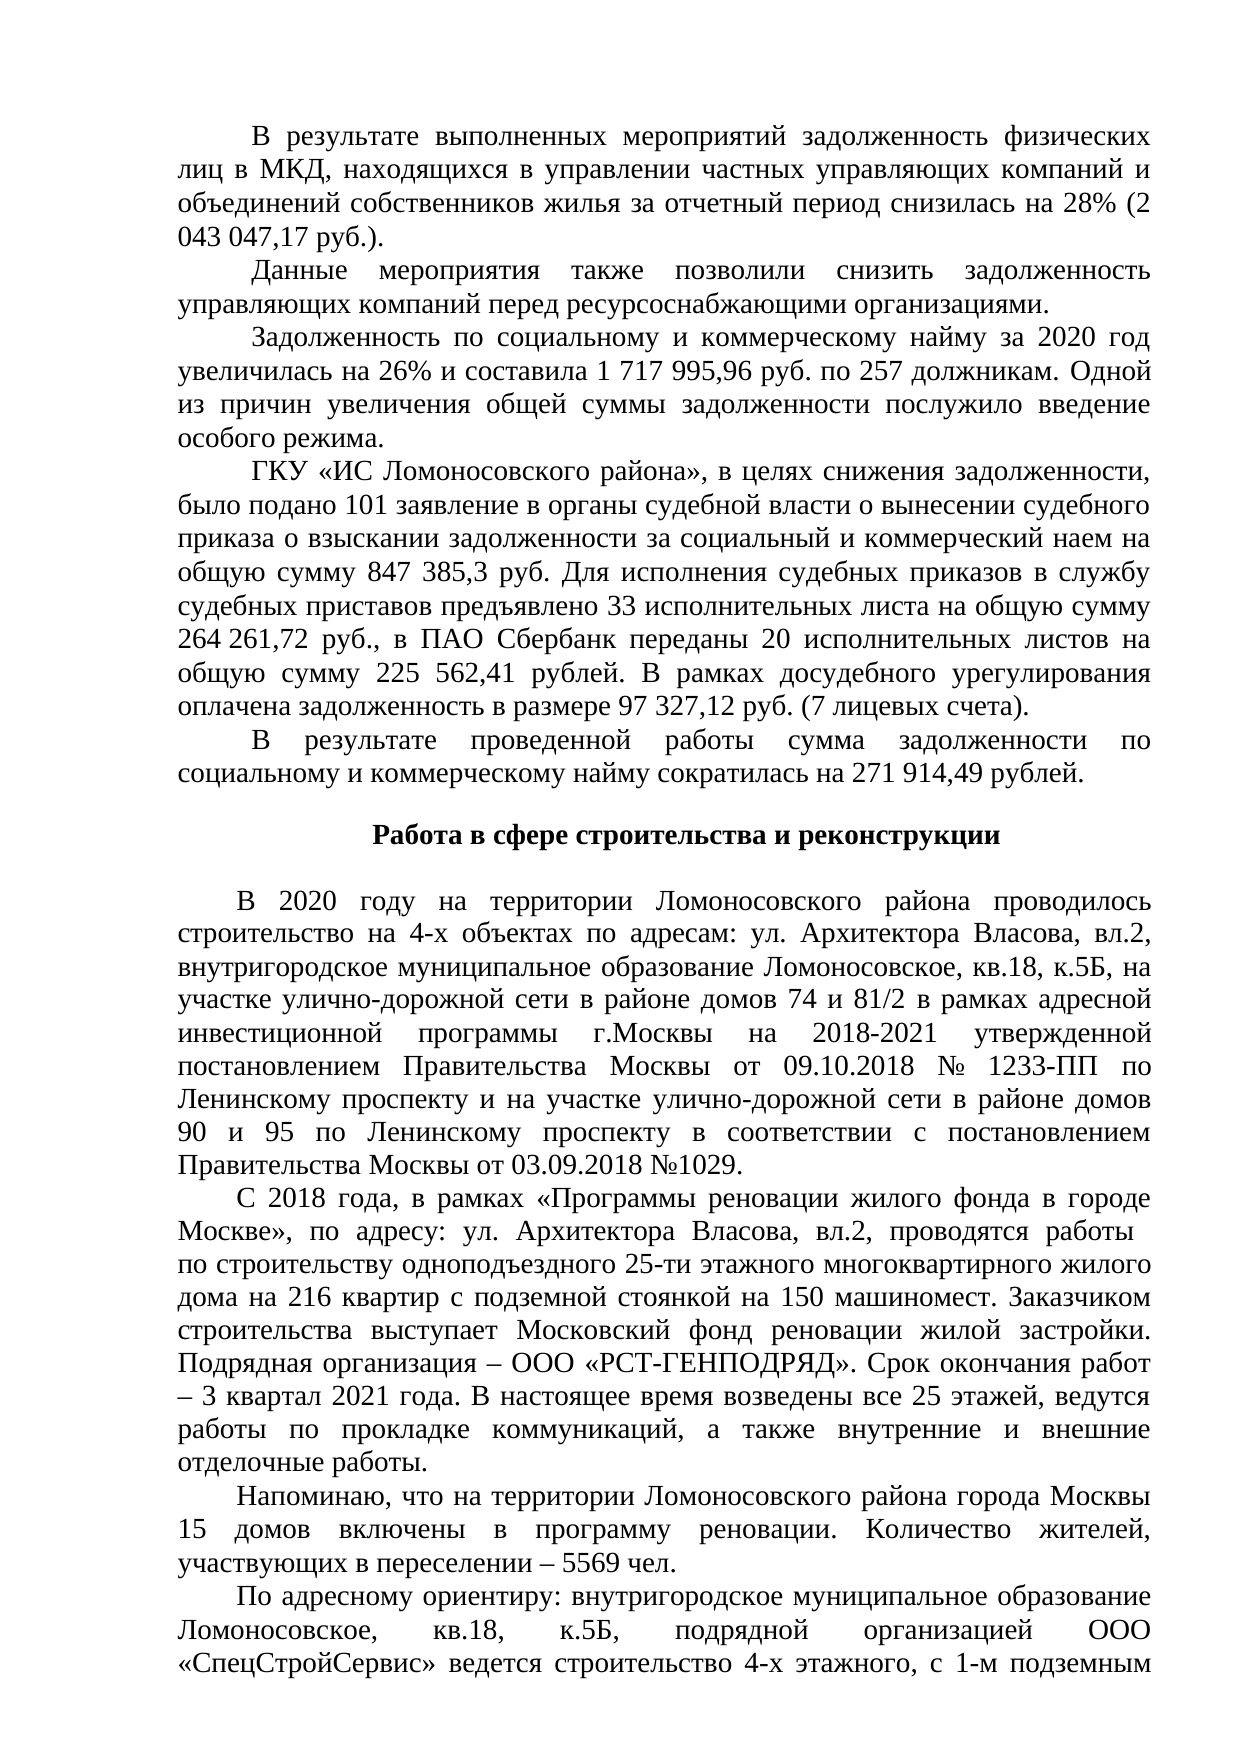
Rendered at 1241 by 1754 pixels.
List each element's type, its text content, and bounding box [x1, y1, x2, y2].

text В результате проведенной работы сумма задолженности по социальному и коммерческому найму сократилась на 271 914,49 рублей. [177, 722, 1152, 789]
text ГКУ «ИС Ломоносовского района», в целях снижения задолженности, было подано 101 заявление в органы судебной власти о вынесении судебного приказа о взыскании задолженности за социальный и коммерческий наем на общую сумму 847 385,3 руб. Для исполнения судебных приказов в службу судебных приставов предъявлено 33 исполнительных листа на общую сумму 264 261,72 руб., в ПАО Сбербанк переданы 20 исполнительных листов на общую сумму 225 562,41 рублей. В рамках досудебного урегулирования оплачена задолженность в размере 97 327,12 руб. (7 лицевых счета). [177, 453, 1152, 722]
text С 2018 года, в рамках «Программы реновации жилого фонда в городе Москве», по адресу: ул. Архитектора Власова, вл.2, проводятся работы по строительству одноподъездного 25-ти этажного многоквартирного жилого дома на 216 квартир с подземной стоянкой на 150 машиномест. Заказчиком строительства выступает Московский фонд реновации жилой застройки. Подрядная организация – ООО «РСТ-ГЕНПОДРЯД». Срок окончания работ – 3 квартал 2021 года. В настоящее время возведены все 25 этажей, ведутся работы по прокладке коммуникаций, а также внутренние и внешние отделочные работы. [177, 1181, 1152, 1478]
text Напоминаю, что на территории Ломоносовского района города Москвы 15 домов включены в программу реновации. Количество жителей, участвующих в переселении – 5569 чел. [177, 1478, 1152, 1578]
text В результате выполненных мероприятий задолженность физических лиц в МКД, находящихся в управлении частных управляющих компаний и объединений собственников жилья за отчетный период снизилась на 28% (2 043 047,17 руб.). [177, 118, 1152, 252]
text Задолженность по социальному и коммерческому найму за 2020 год увеличилась на 26% и составила 1 717 995,96 руб. по 257 должникам. Одной из причин увеличения общей суммы задолженности послужило введение особого режима. [177, 319, 1152, 453]
text В 2020 году на территории Ломоносовского района проводилось строительство на 4-х объектах по адресам: ул. Архитектора Власова, вл.2, внутригородское муниципальное образование Ломоносовское, кв.18, к.5Б, на участке улично-дорожной сети в районе домов 74 и 81/2 в рамках адресной инвестиционной программы г.Москвы на 2018-2021 утвержденной постановлением Правительства Москвы от 09.10.2018 № 1233-ПП по Ленинскому проспекту и на участке улично-дорожной сети в районе домов 90 и 95 по Ленинскому проспекту в соответствии с постановлением Правительства Москвы от 03.09.2018 №1029. [177, 883, 1152, 1181]
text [177, 1578, 1152, 1679]
text Работа в сфере строительства и реконструкции [177, 817, 1137, 851]
text Данные мероприятия также позволили снизить задолженность управляющих компаний перед ресурсоснабжающими организациями. [177, 252, 1152, 319]
